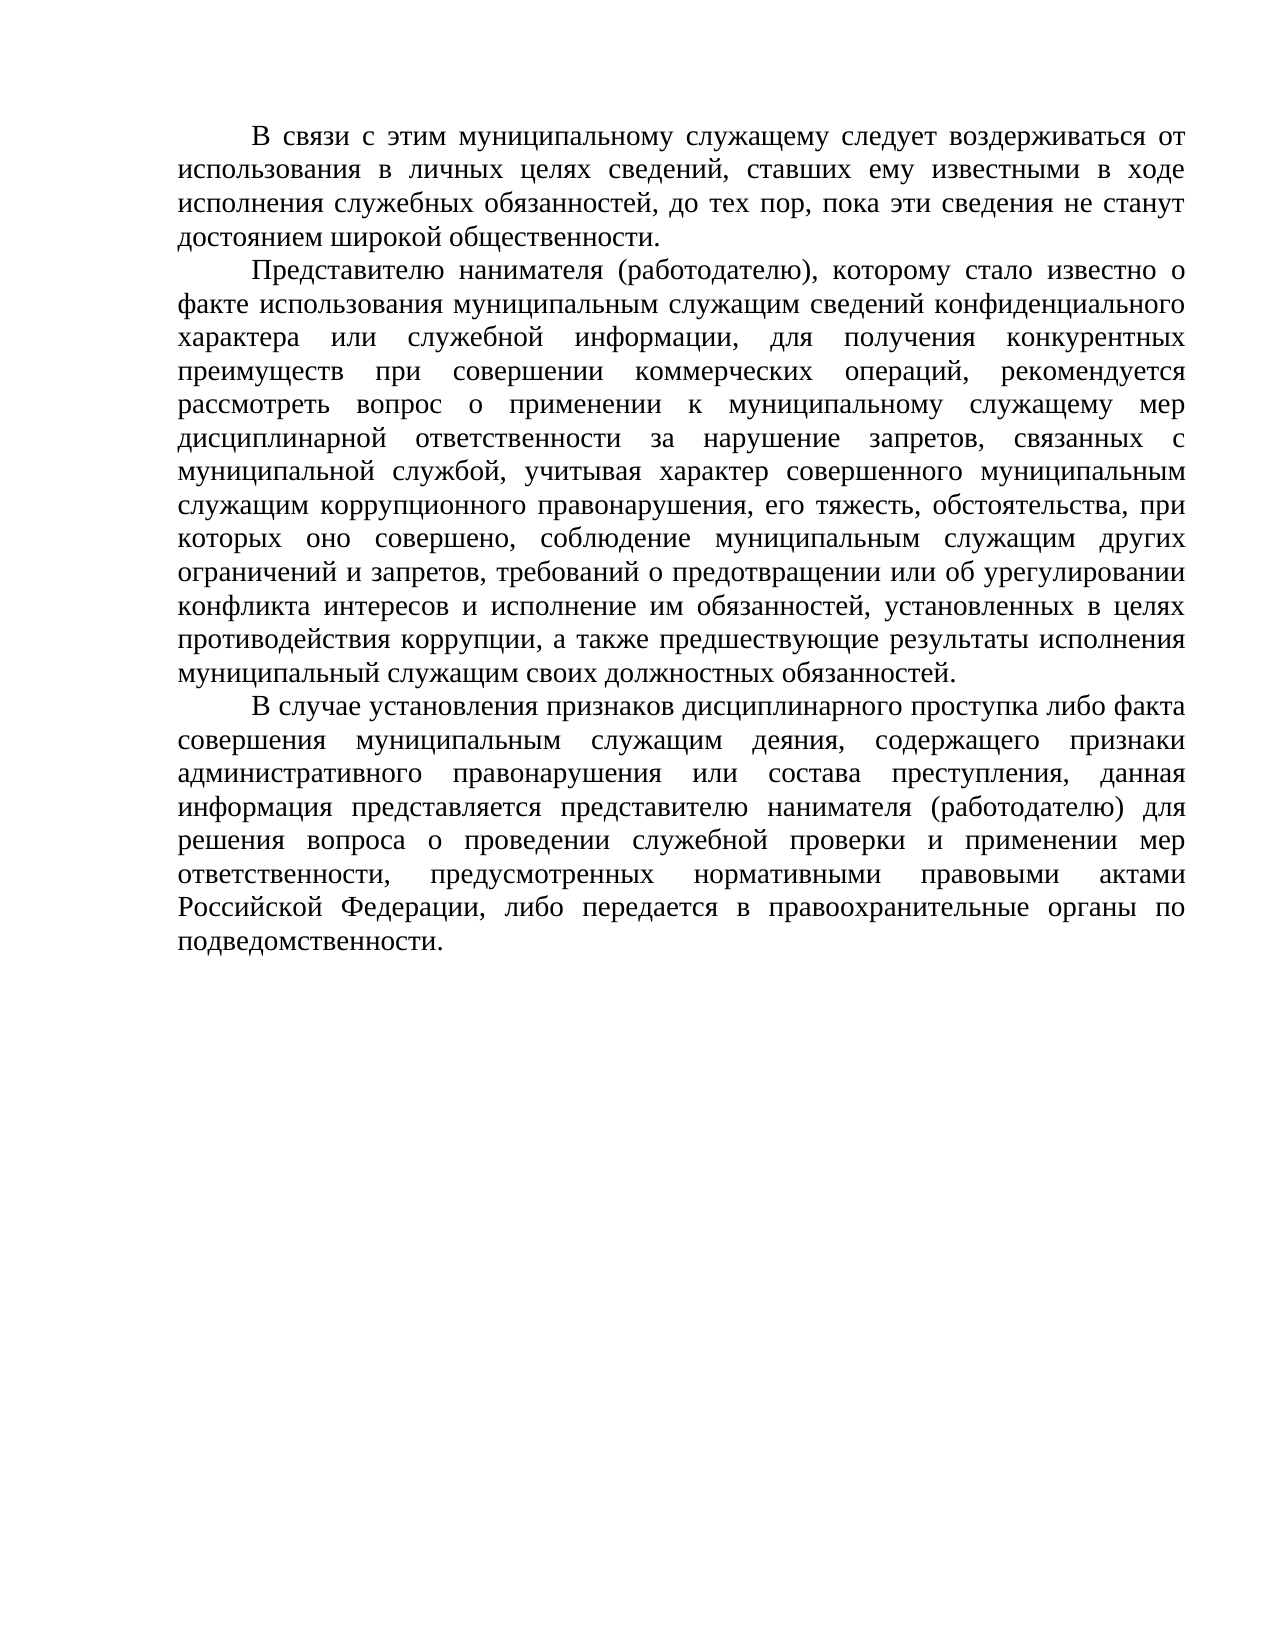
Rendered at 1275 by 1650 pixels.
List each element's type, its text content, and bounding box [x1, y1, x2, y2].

text В связи с этим муниципальному служащему следует воздерживаться от использования в личных целях сведений, ставших ему известными в ходе исполнения служебных обязанностей, до тех пор, пока эти сведения не станут достоянием широкой общественности. [177, 118, 1186, 252]
text В случае установления признаков дисциплинарного проступка либо факта совершения муниципальным служащим деяния, содержащего признаки административного правонарушения или состава преступления, данная информация представляется представителю нанимателя (работодателю) для решения вопроса о проведении служебной проверки и применении мер ответственности, предусмотренных нормативными правовыми актами Российской Федерации, либо передается в правоохранительные органы по подведомственности. [177, 688, 1186, 957]
text Представителю нанимателя (работодателю), которому стало известно о факте использования муниципальным служащим сведений конфиденциального характера или служебной информации, для получения конкурентных преимуществ при совершении коммерческих операций, рекомендуется рассмотреть вопрос о применении к муниципальному служащему мер дисциплинарной ответственности за нарушение запретов, связанных с муниципальной службой, учитывая характер совершенного муниципальным служащим коррупционного правонарушения, его тяжесть, обстоятельства, при которых оно совершено, соблюдение муниципальным служащим других ограничений и запретов, требований о предотвращении или об урегулировании конфликта интересов и исполнение им обязанностей, установленных в целях противодействия коррупции, а также предшествующие результаты исполнения муниципальный служащим своих должностных обязанностей. [177, 252, 1186, 688]
